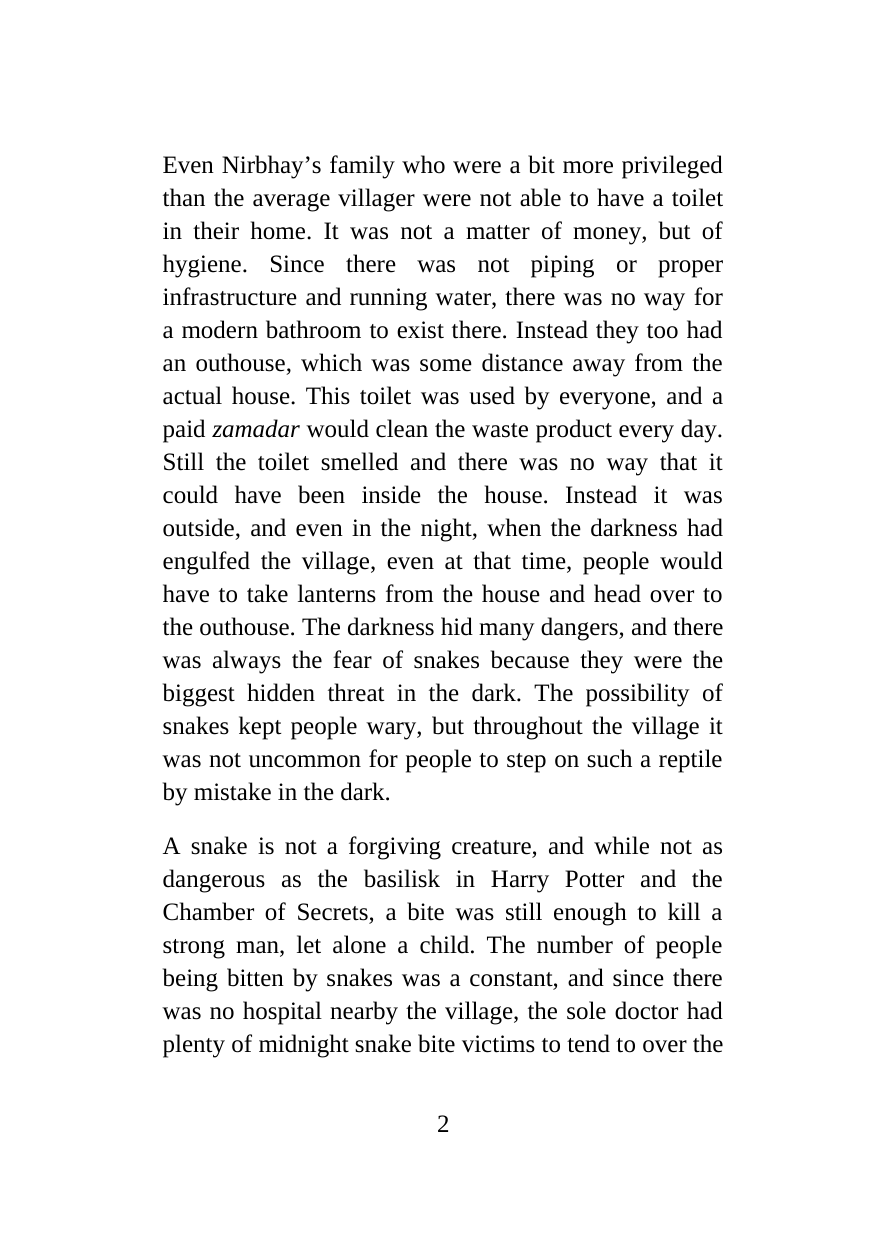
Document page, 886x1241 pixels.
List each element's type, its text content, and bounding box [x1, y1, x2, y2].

text Even Nirbhay’s family who were a bit more privileged than the average villager were not able to have a toilet in their home. It was not a matter of money, but of hygiene. Since there was not piping or proper infrastructure and running water, there was no way for a modern bathroom to exist there. Instead they too had an outhouse, which was some distance away from the actual house. This toilet was used by everyone, and a paid zamadar would clean the waste product every day. Still the toilet smelled and there was no way that it could have been inside the house. Instead it was outside, and even in the night, when the darkness had engulfed the village, even at that time, people would have to take lanterns from the house and head over to the outhouse. The darkness hid many dangers, and there was always the fear of snakes because they were the biggest hidden threat in the dark. The possibility of snakes kept people wary, but throughout the village it was not uncommon for people to step on such a reptile by mistake in the dark. [162, 150, 723, 806]
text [162, 831, 723, 1058]
